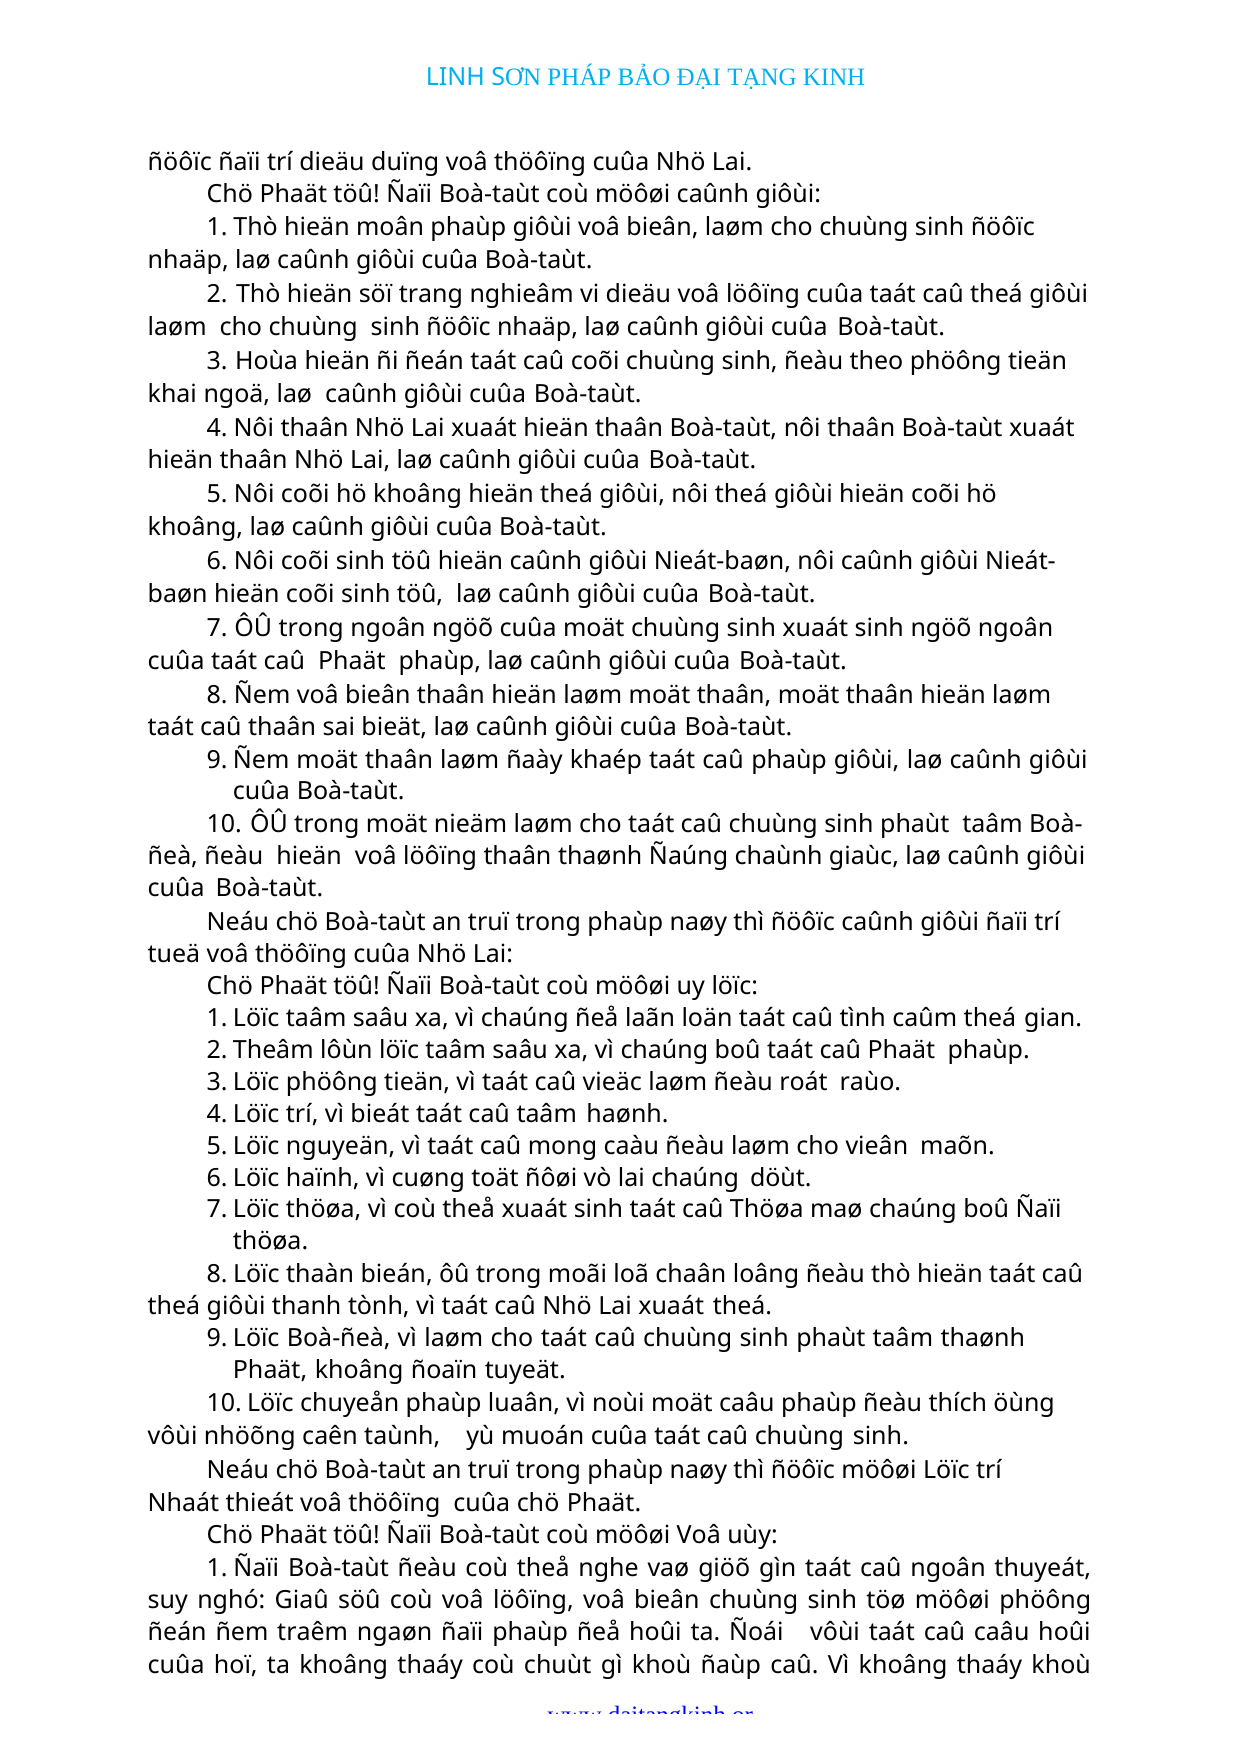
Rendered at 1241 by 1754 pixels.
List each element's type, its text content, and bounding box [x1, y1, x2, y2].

list Löïc haïnh, vì cuøng toät ñôøi vò lai chaúng döùt. [206, 1161, 1105, 1192]
list ÔÛ trong ngoân ngöõ cuûa moät chuùng sinh xuaát sinh ngöõ ngoân cuûa taát caû Phaät phaùp, laø caûnh giôùi cuûa Boà-taùt. [147, 609, 1093, 676]
list Thò hieän söï trang nghieâm vi dieäu voâ löôïng cuûa taát caû theá giôùi laøm cho chuùng sinh ñöôïc nhaäp, laø caûnh giôùi cuûa Boà-taùt. [147, 276, 1093, 342]
list Nôi thaân Nhö Lai xuaát hieän thaân Boà-taùt, nôi thaân Boà-taùt xuaát hieän thaân Nhö Lai, laø caûnh giôùi cuûa Boà-taùt. [147, 409, 1093, 476]
list Nôi coõi sinh töû hieän caûnh giôùi Nieát-baøn, nôi caûnh giôùi Nieát-baøn hieän coõi sinh töû, laø caûnh giôùi cuûa Boà-taùt. [147, 543, 1093, 609]
list Löïc nguyeän, vì taát caû mong caàu ñeàu laøm cho vieân maõn. [206, 1129, 1105, 1161]
list Theâm lôùn löïc taâm saâu xa, vì chaúng boû taát caû Phaät phaùp. [206, 1033, 1105, 1065]
list Löïc thöøa, vì coù theå xuaát sinh taát caû Thöøa maø chaúng boû Ñaïi thöøa. [206, 1192, 1105, 1256]
list Löïc chuyeån phaùp luaân, vì noùi moät caâu phaùp ñeàu thích öùng vôùi nhöõng caên taùnh, yù muoán cuûa taát caû chuùng sinh. [147, 1385, 1093, 1452]
list Löïc thaàn bieán, ôû trong moãi loã chaân loâng ñeàu thò hieän taát caû theá giôùi thanh tònh, vì taát caû Nhö Lai xuaát theá. [147, 1256, 1093, 1321]
text Chö Phaät töû! Ñaïi Boà-taùt coù möôøi uy löïc: [206, 969, 1105, 1001]
list Löïc phöông tieän, vì taát caû vieäc laøm ñeàu roát raùo. [206, 1065, 1105, 1097]
text Neáu chö Boà-taùt an truï trong phaùp naøy thì ñöôïc möôøi Löïc trí Nhaát thieát voâ thöôïng cuûa chö Phaät. [147, 1452, 1072, 1518]
list ÔÛ trong moät nieäm laøm cho taát caû chuùng sinh phaùt taâm Boà-ñeà, ñeàu hieän voâ löôïng thaân thaønh Ñaúng chaùnh giaùc, laø caûnh giôùi cuûa Boà-taùt. [147, 806, 1093, 904]
text Chö Phaät töû! Ñaïi Boà-taùt coù möôøi Voâ uùy: [206, 1518, 1105, 1550]
list Hoùa hieän ñi ñeán taát caû coõi chuùng sinh, ñeàu theo phöông tieän khai ngoä, laø caûnh giôùi cuûa Boà-taùt. [147, 342, 1092, 409]
list Nôi coõi hö khoâng hieän theá giôùi, nôi theá giôùi hieän coõi hö khoâng, laø caûnh giôùi cuûa Boà-taùt. [147, 476, 1093, 543]
text ñöôïc ñaïi trí dieäu duïng voâ thöôïng cuûa Nhö Lai. [147, 145, 1105, 177]
text Neáu chö Boà-taùt an truï trong phaùp naøy thì ñöôïc caûnh giôùi ñaïi trí tueä voâ thöôïng cuûa Nhö Lai: [147, 904, 1072, 969]
list Ñem voâ bieân thaân hieän laøm moät thaân, moät thaân hieän laøm taát caû thaân sai bieät, laø caûnh giôùi cuûa Boà-taùt. [147, 676, 1092, 743]
list Löïc taâm saâu xa, vì chaúng ñeå laãn loän taát caû tình caûm theá gian. [206, 1001, 1105, 1033]
list Ñem moät thaân laøm ñaày khaép taát caû phaùp giôùi, laø caûnh giôùi cuûa Boà-taùt. [206, 743, 1105, 806]
list Löïc trí, vì bieát taát caû taâm haønh. [206, 1097, 1105, 1129]
text Chö Phaät töû! Ñaïi Boà-taùt coù möôøi caûnh giôùi: [206, 177, 1105, 209]
list Löïc Boà-ñeà, vì laøm cho taát caû chuùng sinh phaùt taâm thaønh Phaät, khoâng ñoaïn tuyeät. [206, 1321, 1105, 1385]
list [147, 1550, 1093, 1681]
list Thò hieän moân phaùp giôùi voâ bieân, laøm cho chuùng sinh ñöôïc nhaäp, laø caûnh giôùi cuûa Boà-taùt. [147, 209, 1093, 276]
